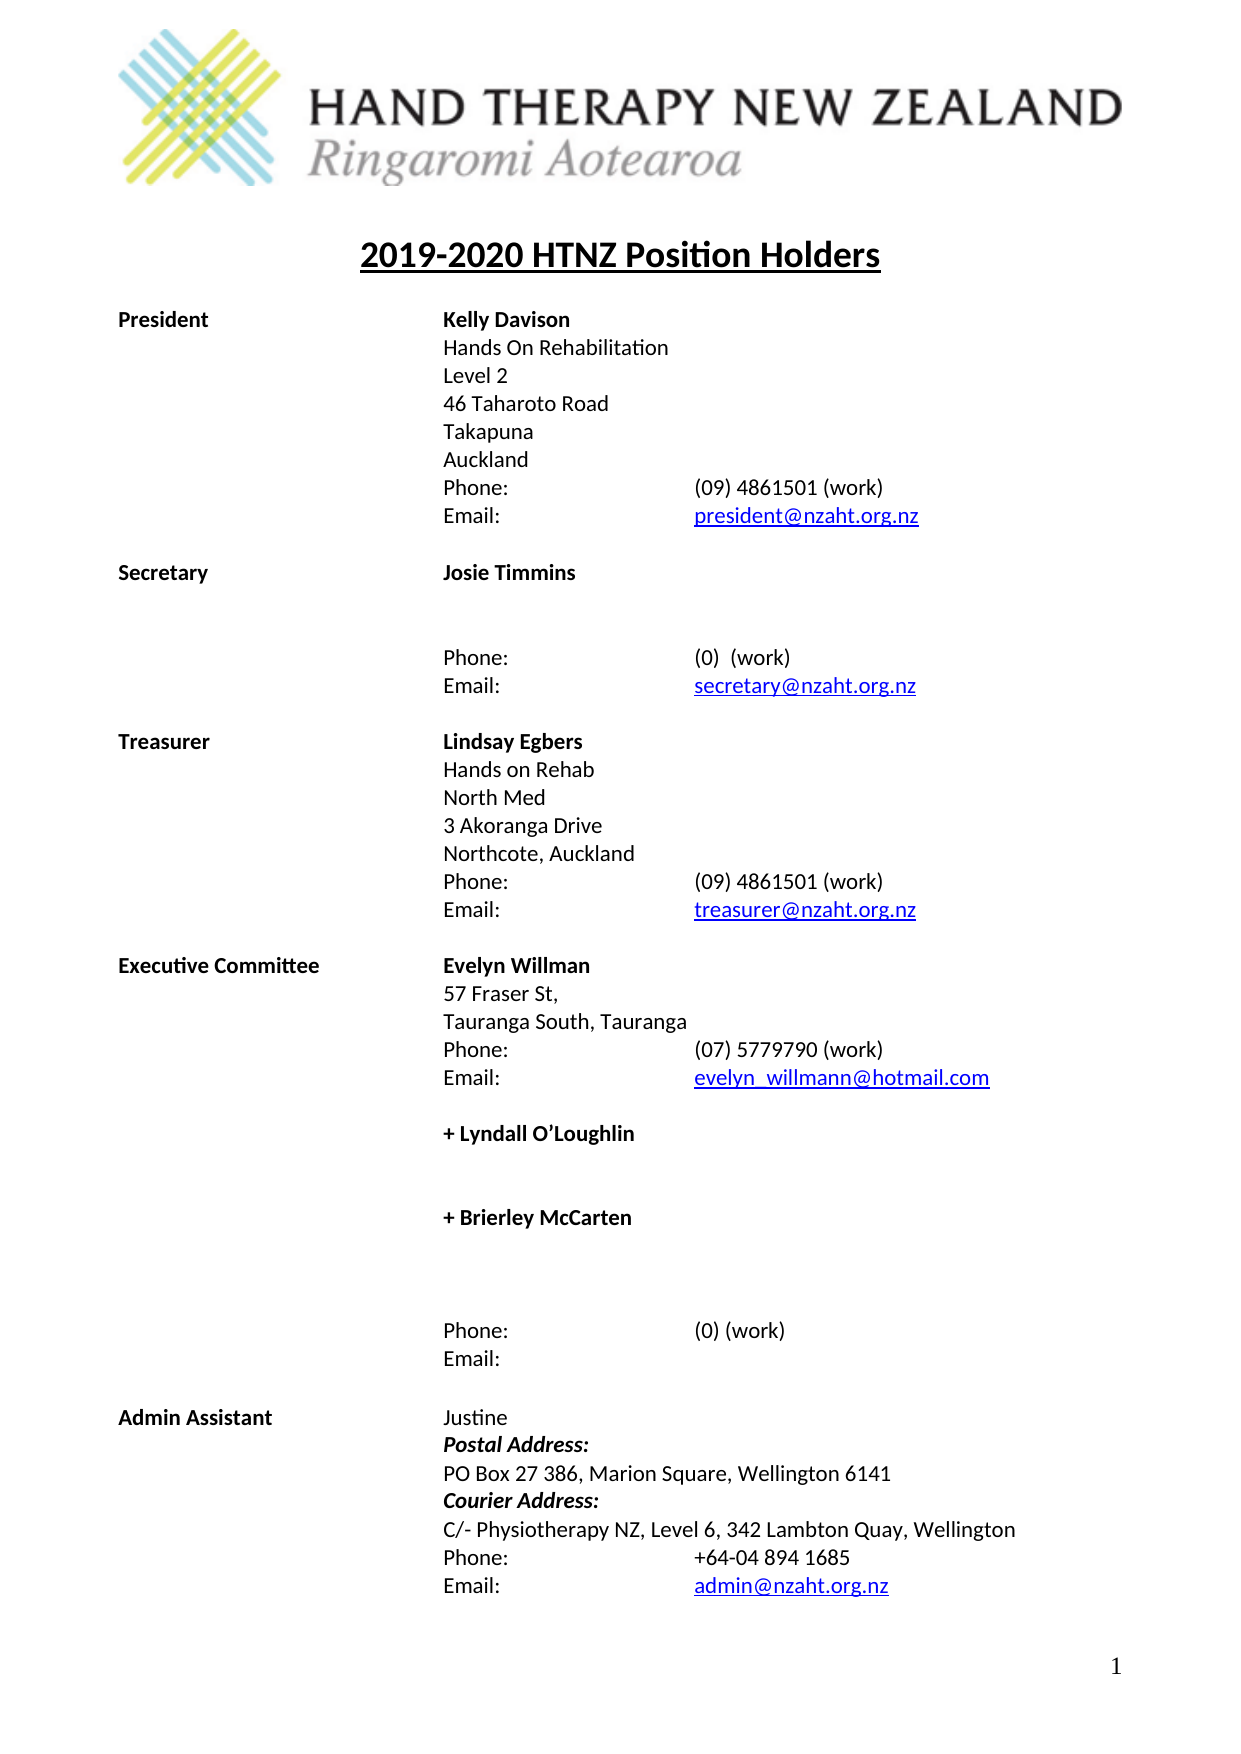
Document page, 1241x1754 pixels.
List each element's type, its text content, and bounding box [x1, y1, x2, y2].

text Postal Address: [118, 1431, 1122, 1459]
text Level 2 [118, 361, 1122, 389]
text Secretary Josie Timmins [118, 558, 1122, 586]
text Email: evelyn_willmann@hotmail.com [118, 1063, 1122, 1091]
text C/- Physiotherapy NZ, Level 6, 342 Lambton Quay, Wellington [118, 1515, 1122, 1543]
text 3 Akoranga Drive [118, 811, 1122, 839]
title 2019-2020 HTNZ Position Holders [118, 231, 1122, 277]
text Email: admin@nzaht.org.nz [118, 1571, 1122, 1599]
text Courier Address: [118, 1487, 1122, 1515]
text North Med [118, 783, 1122, 811]
text Hands on Rehab [118, 755, 1122, 783]
text Auckland [118, 445, 1122, 473]
text PO Box 27 386, Marion Square, Wellington 6141 [118, 1459, 1122, 1487]
text Phone: (07) 5779790 (work) [118, 1035, 1122, 1063]
text + Lyndall O’Loughlin [118, 1119, 1122, 1147]
text Phone: +64-04 894 1685 [118, 1543, 1122, 1571]
text Phone: (0) (work) [118, 643, 1122, 671]
picture [118, 29, 1122, 186]
text Admin Assistant Justine [118, 1403, 1122, 1431]
text Northcote, Auckland [118, 839, 1122, 867]
text + Brierley McCarten [118, 1203, 1122, 1231]
text Email: treasurer@nzaht.org.nz [118, 895, 1122, 923]
text Phone: (09) 4861501 (work) [118, 473, 1122, 501]
text 46 Taharoto Road [118, 389, 1122, 417]
text Phone: (0) (work) [118, 1316, 1122, 1344]
text Takapuna [118, 417, 1122, 445]
text Phone: (09) 4861501 (work) [118, 867, 1122, 895]
text Treasurer Lindsay Egbers [118, 727, 1122, 755]
text 57 Fraser St, [118, 979, 1122, 1007]
text Email: president@nzaht.org.nz [118, 501, 1122, 529]
text Tauranga South, Tauranga [118, 1007, 1122, 1035]
text Email: [118, 1344, 1122, 1372]
text Hands On Rehabilitation [118, 333, 1122, 361]
text Executive Committee Evelyn Willman [118, 951, 1122, 979]
text President Kelly Davison [118, 305, 1122, 333]
text Email: secretary@nzaht.org.nz [118, 671, 1122, 699]
